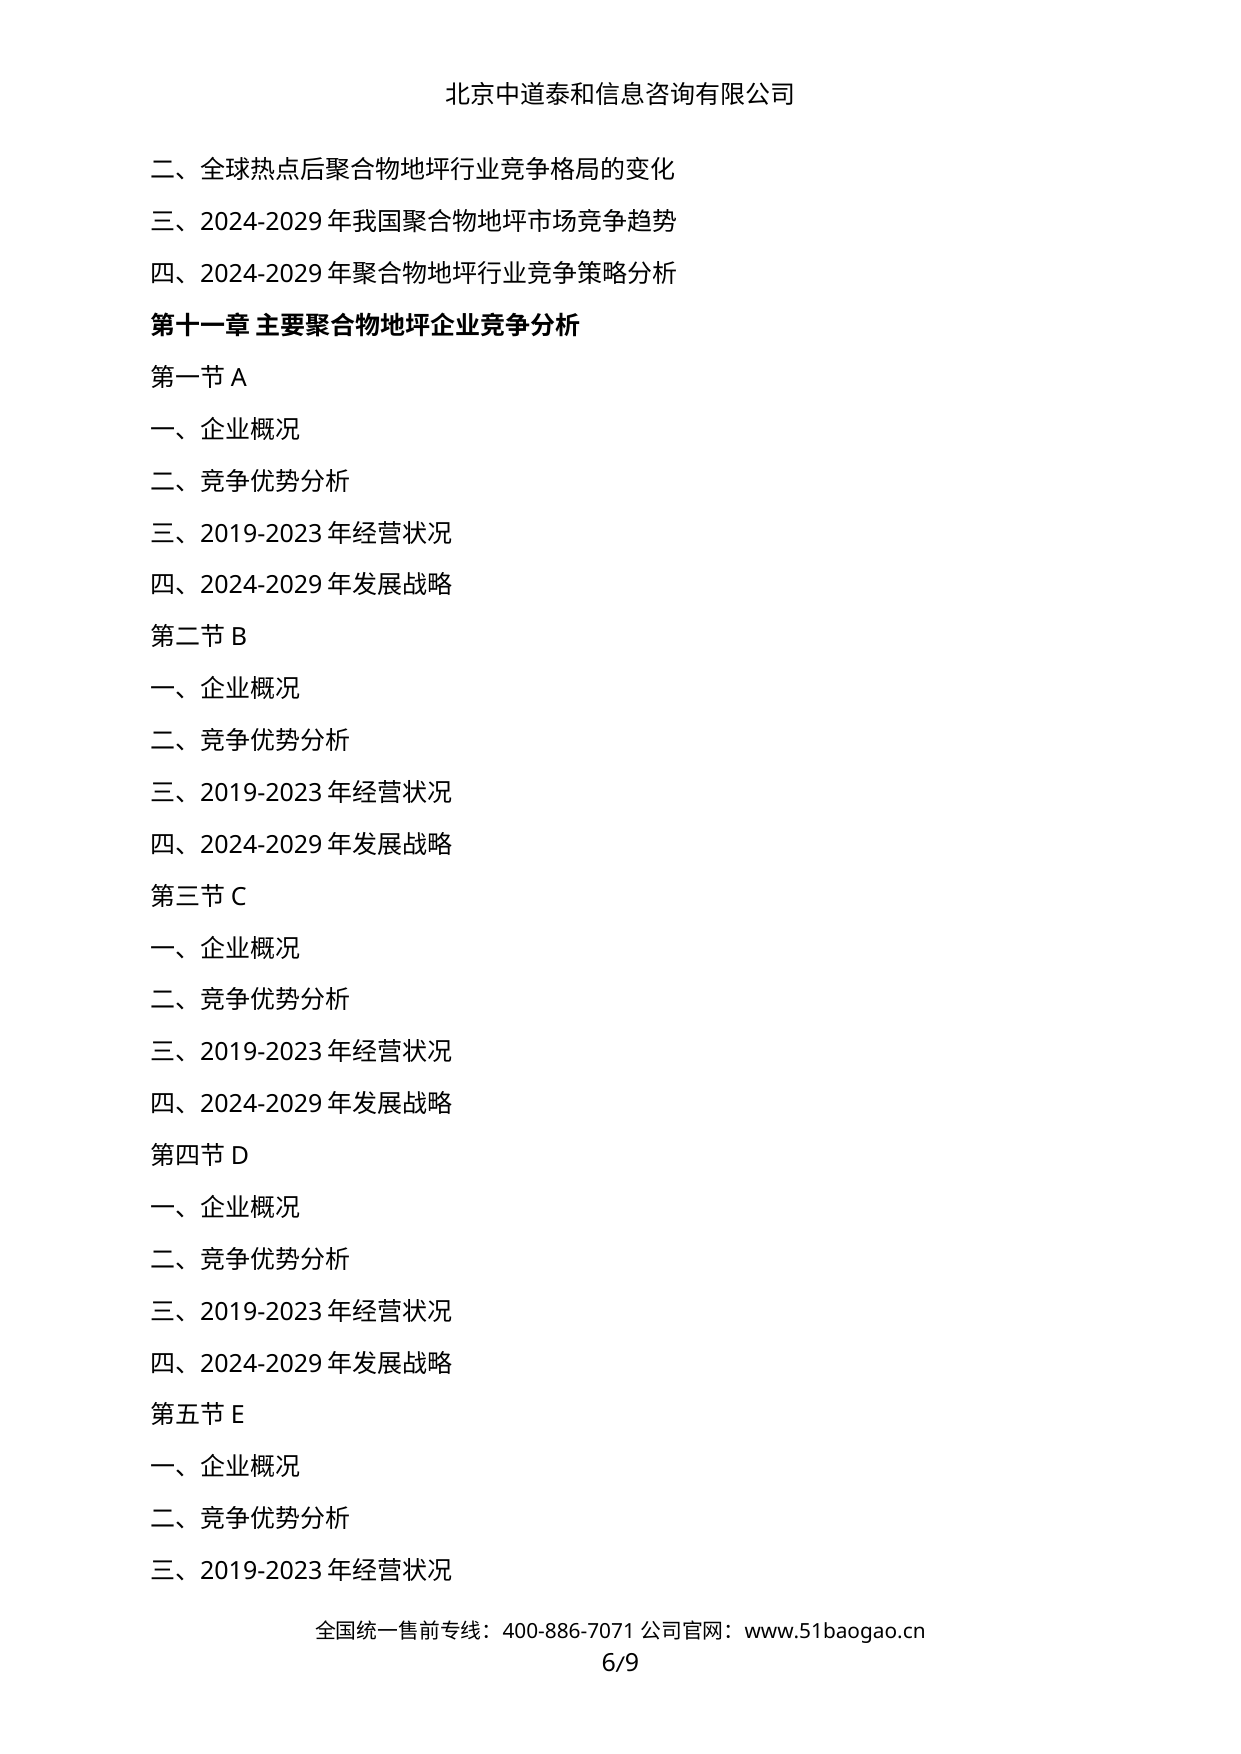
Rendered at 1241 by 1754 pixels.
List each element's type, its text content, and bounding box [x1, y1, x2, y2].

text 三、2024-2029年我国聚合物地坪市场竞争趋势 [150, 202, 1090, 238]
text 一、企业概况 [150, 409, 1090, 446]
text 二、全球热点后聚合物地坪行业竞争格局的变化 [150, 150, 1090, 186]
text 三、2019-2023年经营状况 [150, 1551, 1090, 1587]
text 三、2019-2023年经营状况 [150, 513, 1090, 549]
text 第四节 D [150, 1136, 1090, 1172]
text 二、竞争优势分析 [150, 1499, 1090, 1535]
text 三、2019-2023年经营状况 [150, 772, 1090, 809]
text 二、竞争优势分析 [150, 721, 1090, 757]
text 二、竞争优势分析 [150, 1239, 1090, 1276]
text 三、2019-2023年经营状况 [150, 1291, 1090, 1327]
text 四、2024-2029年发展战略 [150, 1084, 1090, 1120]
text 三、2019-2023年经营状况 [150, 1032, 1090, 1068]
text 第五节 E [150, 1395, 1090, 1431]
text 四、2024-2029年聚合物地坪行业竞争策略分析 [150, 254, 1090, 290]
text 第二节 B [150, 617, 1090, 653]
text 第一节 A [150, 357, 1090, 394]
text 四、2024-2029年发展战略 [150, 824, 1090, 861]
text 第三节 C [150, 876, 1090, 912]
text 二、竞争优势分析 [150, 980, 1090, 1016]
text 四、2024-2029年发展战略 [150, 1343, 1090, 1379]
text 四、2024-2029年发展战略 [150, 565, 1090, 601]
text 一、企业概况 [150, 928, 1090, 964]
text 一、企业概况 [150, 1447, 1090, 1483]
text 一、企业概况 [150, 669, 1090, 705]
text 一、企业概况 [150, 1187, 1090, 1224]
text 第十一章 主要聚合物地坪企业竞争分析 [150, 306, 1090, 342]
text 二、竞争优势分析 [150, 461, 1090, 497]
